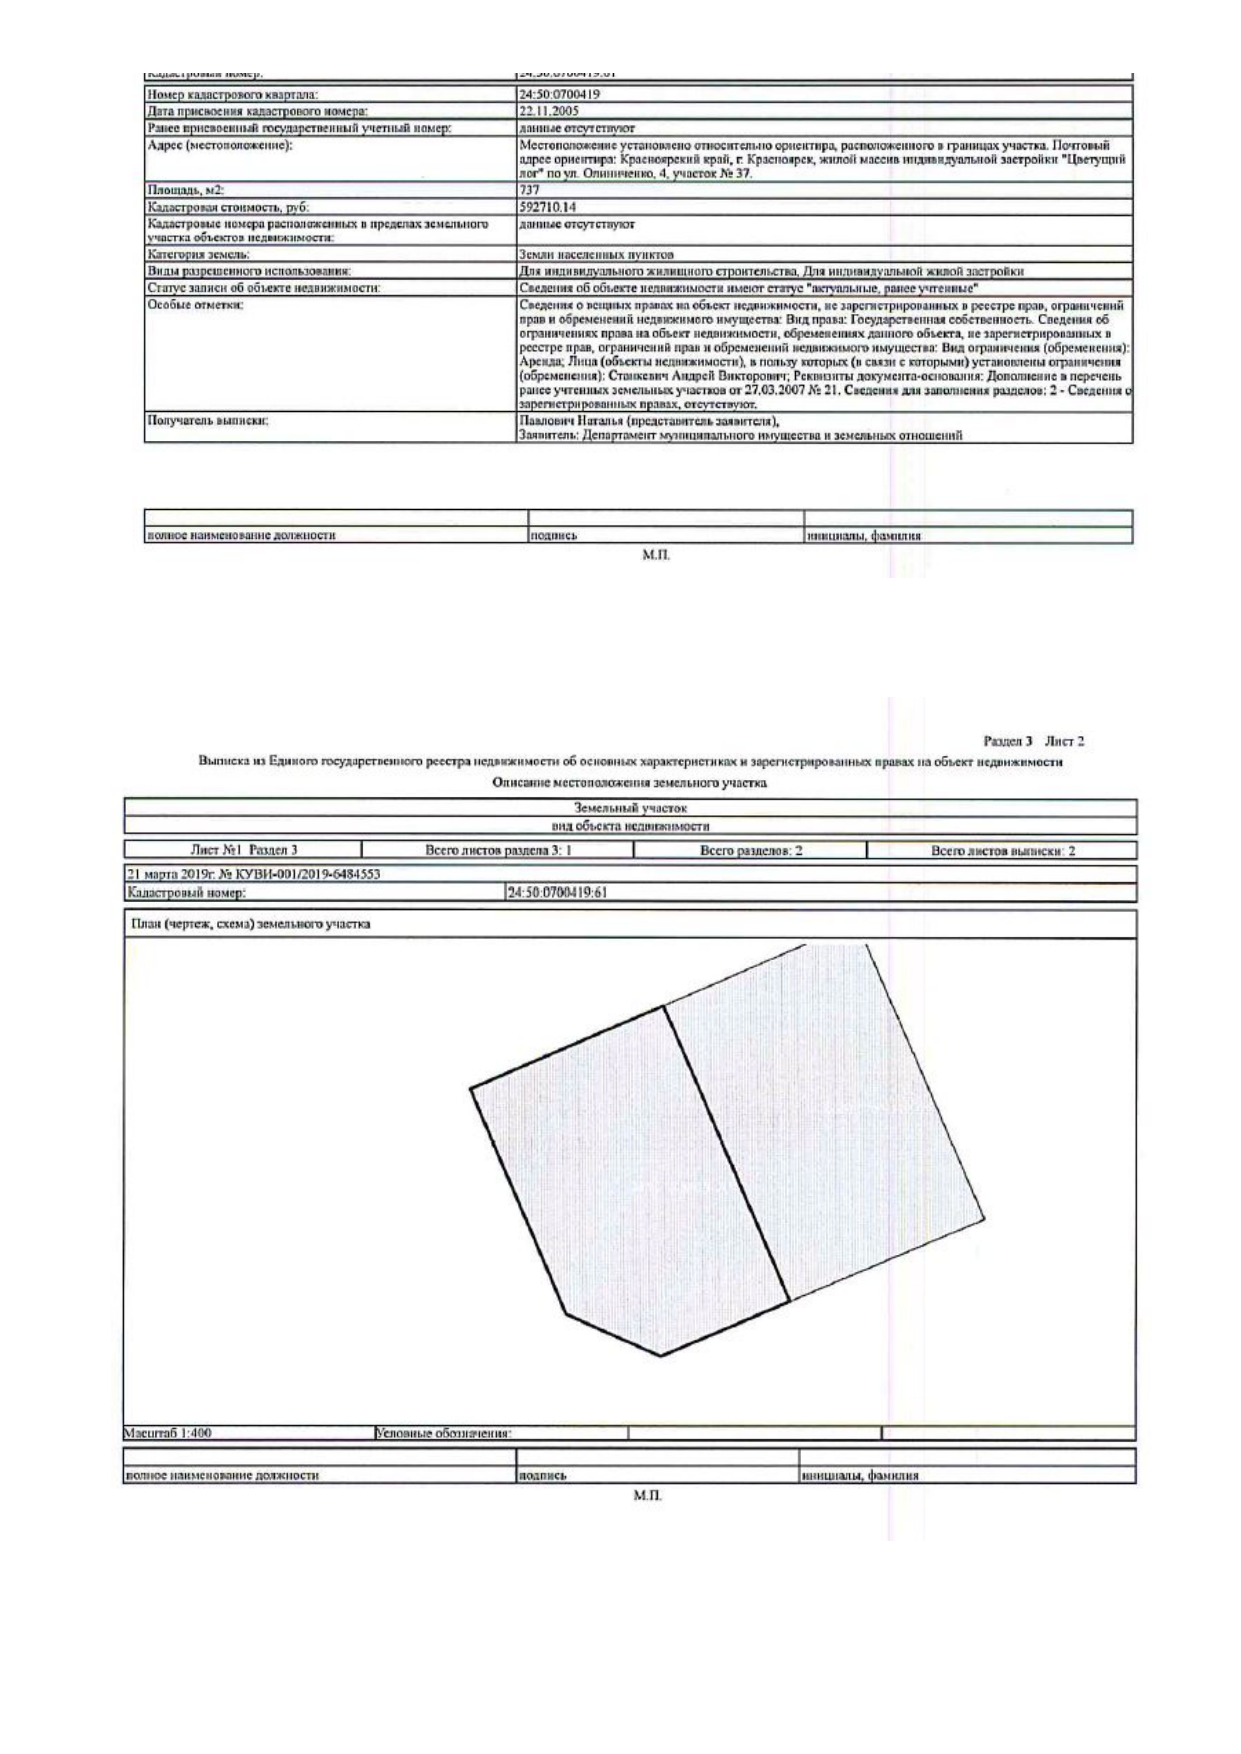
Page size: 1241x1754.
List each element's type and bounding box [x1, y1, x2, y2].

picture [89, 73, 1181, 578]
picture [89, 697, 1181, 1541]
